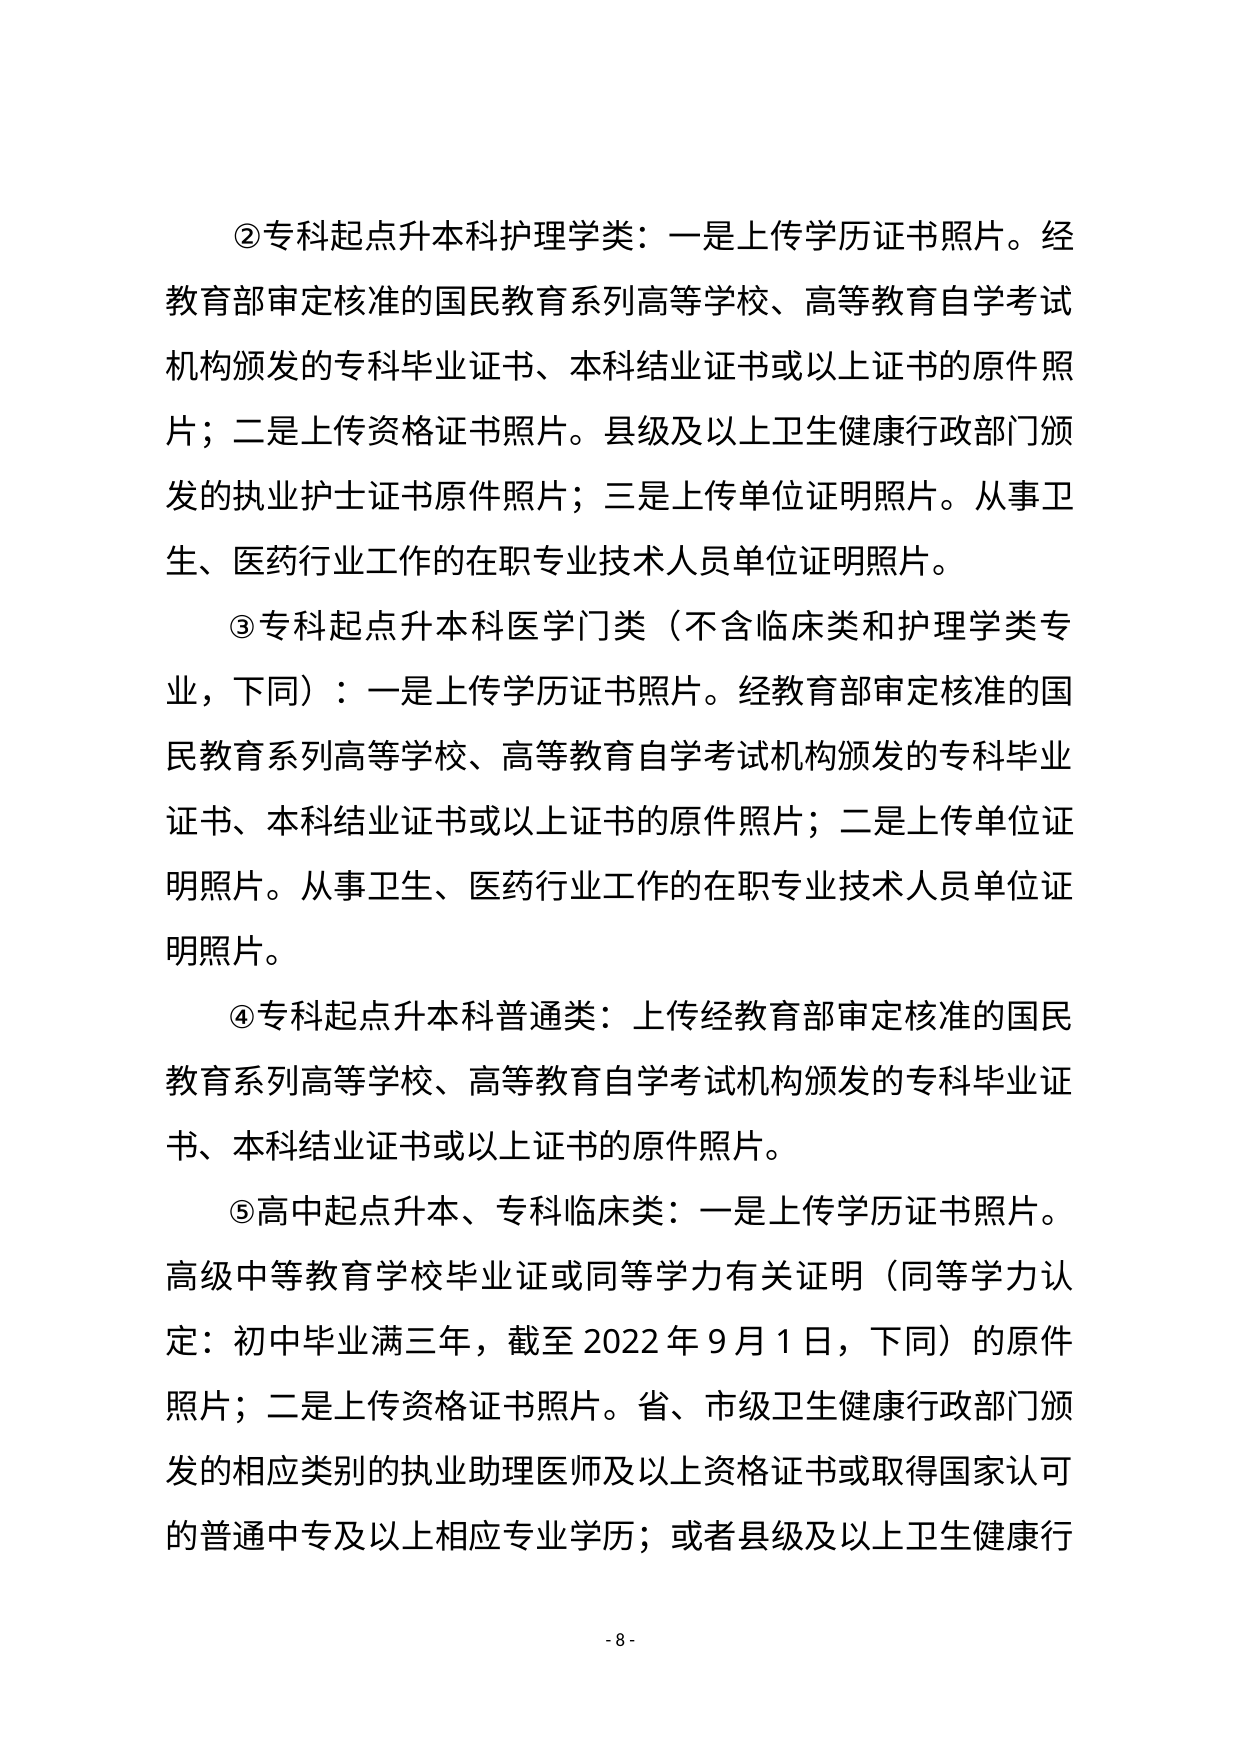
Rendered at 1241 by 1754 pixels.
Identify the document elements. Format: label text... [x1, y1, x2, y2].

text ④专科起点升本科普通类：上传经教育部审定核准的国民教育系列高等学校、高等教育自学考试机构颁发的专科毕业证书、本科结业证书或以上证书的原件照片。 [165, 982, 1075, 1177]
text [165, 1177, 1075, 1567]
text ③专科起点升本科医学门类（不含临床类和护理学类专业，下同）：一是上传学历证书照片。经教育部审定核准的国民教育系列高等学校、高等教育自学考试机构颁发的专科毕业证书、本科结业证书或以上证书的原件照片；二是上传单位证明照片。从事卫生、医药行业工作的在职专业技术人员单位证明照片。 [165, 592, 1075, 982]
text ②专科起点升本科护理学类：一是上传学历证书照片。经教育部审定核准的国民教育系列高等学校、高等教育自学考试机构颁发的专科毕业证书、本科结业证书或以上证书的原件照片；二是上传资格证书照片。县级及以上卫生健康行政部门颁发的执业护士证书原件照片；三是上传单位证明照片。从事卫生、医药行业工作的在职专业技术人员单位证明照片。 [165, 202, 1075, 592]
